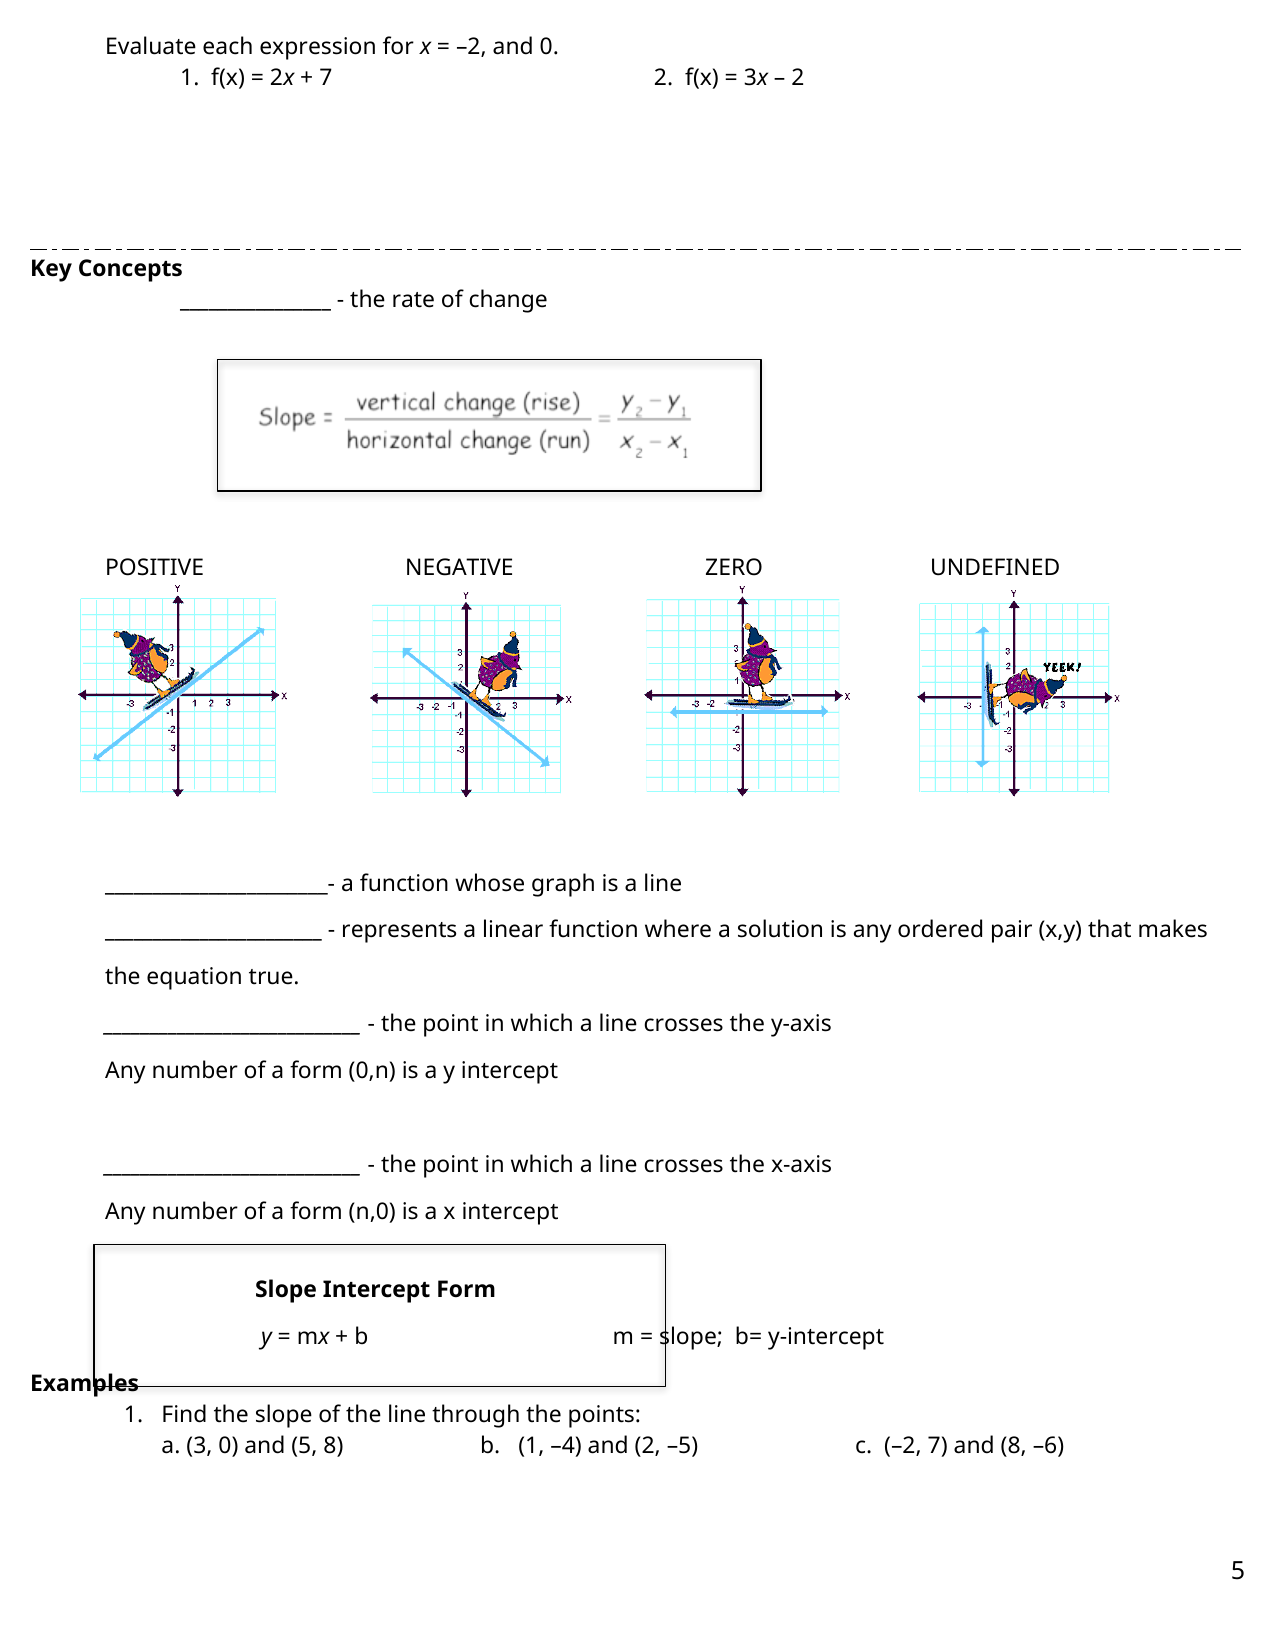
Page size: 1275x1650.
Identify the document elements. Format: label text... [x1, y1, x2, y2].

text Slope Intercept Form [180, 1273, 1245, 1304]
picture [910, 588, 1139, 804]
text ____________________________ - the point in which a line crosses the y-axis [30, 1007, 1245, 1038]
text 1. f(x) = 2x + 7 2. f(x) = 3x – 2 [105, 61, 1245, 92]
text Key Concepts [30, 249, 1245, 283]
text a. (3, 0) and (5, 8) b. (1, –4) and (2, –5) c. (–2, 7) and (8, –6) [161, 1429, 1245, 1460]
text ____________________________ - the point in which a line crosses the x-axis [30, 1148, 1245, 1179]
text POSITIVE NEGATIVE ZERO UNDEFINED [30, 551, 1245, 582]
text y = mx + b m = slope; b= y-intercept [180, 1319, 1245, 1351]
text _______________________- a function whose graph is a line [30, 866, 1245, 898]
picture [362, 589, 590, 804]
list Find the slope of the line through the points: [124, 1398, 1245, 1429]
text Examples [30, 1366, 1245, 1398]
picture [70, 582, 306, 804]
picture [636, 584, 869, 804]
text Any number of a form (0,n) is a y intercept [30, 1054, 1245, 1085]
text _______________________ - represents a linear function where a solution is any ordered pair (x,y) that makes the equation true. [105, 913, 1245, 991]
text Evaluate each expression for x = –2, and 0. [30, 30, 1245, 61]
text Any number of a form (n,0) is a x intercept [30, 1194, 1245, 1226]
text ________________ - the rate of change [30, 283, 1245, 314]
